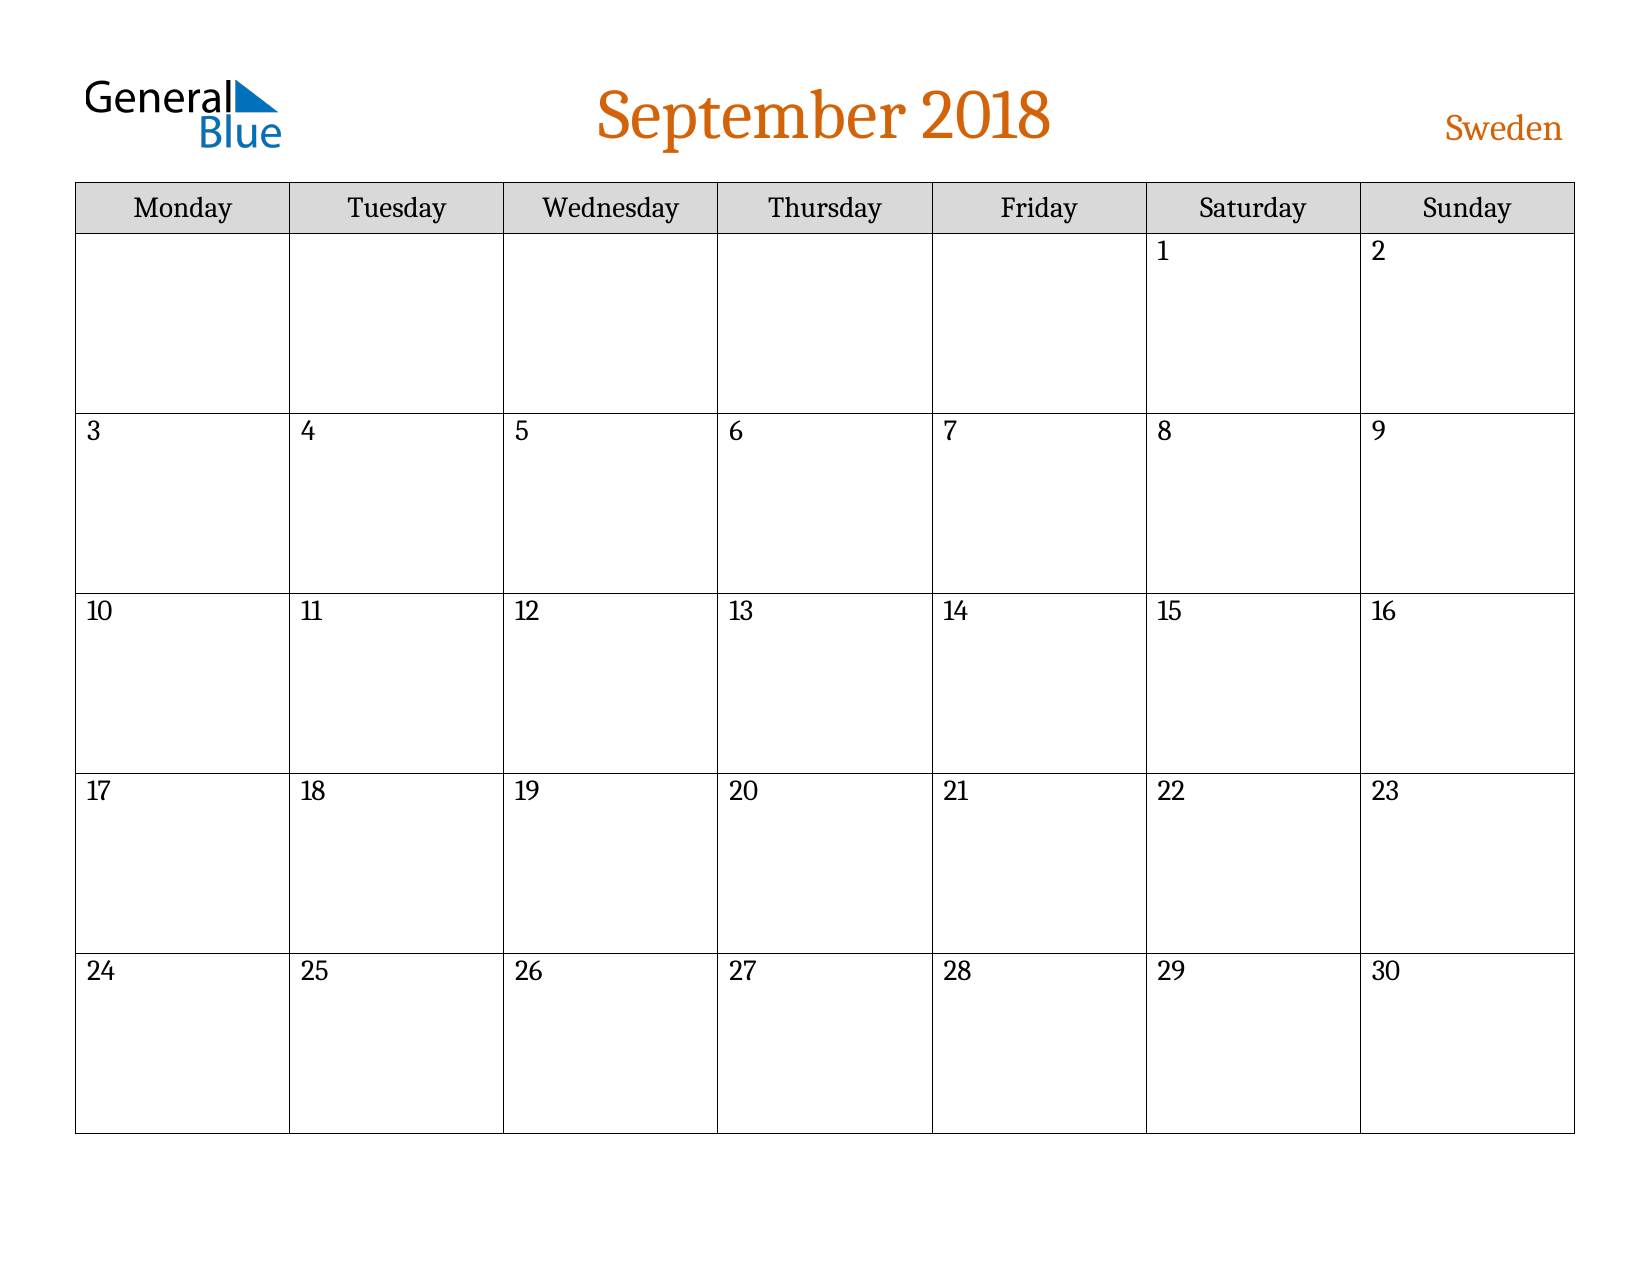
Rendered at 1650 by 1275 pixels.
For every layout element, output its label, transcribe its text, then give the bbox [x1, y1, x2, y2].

table_cell 16 [1361, 594, 1574, 630]
table_cell 26 [504, 954, 717, 990]
table_cell 15 [1147, 594, 1360, 630]
table_cell [718, 450, 932, 593]
picture [86, 80, 281, 148]
table_cell Wednesday [504, 183, 717, 233]
table_cell [76, 990, 289, 1133]
table_cell [933, 810, 1146, 953]
table_cell 29 [1147, 954, 1360, 990]
table_cell [76, 450, 289, 593]
table_cell 3 [76, 414, 289, 450]
table_cell [718, 990, 932, 1133]
table_cell 30 [1361, 954, 1574, 990]
table_cell 20 [718, 774, 932, 810]
table_cell [290, 630, 503, 773]
table_cell [1361, 270, 1574, 413]
table_cell [1361, 450, 1574, 593]
table_cell 5 [504, 414, 717, 450]
table_cell 25 [290, 954, 503, 990]
table_cell 10 [76, 594, 289, 630]
table_cell 6 [718, 414, 932, 450]
table_cell [504, 630, 717, 773]
table_cell [1147, 270, 1360, 413]
table_cell 11 [290, 594, 503, 630]
table_cell Saturday [1147, 183, 1360, 233]
table_cell [504, 810, 717, 953]
table_cell 18 [290, 774, 503, 810]
table_cell [1147, 450, 1360, 593]
table_cell [504, 234, 717, 270]
table_cell Thursday [718, 183, 932, 233]
table_cell [1361, 810, 1574, 953]
table_cell [718, 234, 932, 270]
table_cell [1147, 630, 1360, 773]
table_cell 8 [1147, 414, 1360, 450]
table_cell [1361, 630, 1574, 773]
table_cell [933, 990, 1146, 1133]
table_header Sweden [1146, 75, 1574, 182]
table_cell 12 [504, 594, 717, 630]
table_cell [290, 810, 503, 953]
table_cell [290, 450, 503, 593]
table_cell [504, 450, 717, 593]
table_cell 4 [290, 414, 503, 450]
table_cell 21 [933, 774, 1146, 810]
table_cell Tuesday [290, 183, 503, 233]
table_header [76, 75, 503, 182]
table_cell Monday [76, 183, 289, 233]
table_cell 24 [76, 954, 289, 990]
table_cell [1361, 990, 1574, 1133]
table_cell 28 [933, 954, 1146, 990]
table_cell [504, 270, 717, 413]
table_cell 13 [718, 594, 932, 630]
table_cell Friday [933, 183, 1146, 233]
table_cell [718, 270, 932, 413]
table_cell [933, 234, 1146, 270]
table_cell 9 [1361, 414, 1574, 450]
table_cell [76, 810, 289, 953]
table_cell [933, 270, 1146, 413]
table_cell [933, 630, 1146, 773]
table_cell 19 [504, 774, 717, 810]
table_cell Sunday [1361, 183, 1574, 233]
table_cell 7 [933, 414, 1146, 450]
table_cell 27 [718, 954, 932, 990]
table_cell [1147, 990, 1360, 1133]
table_cell 22 [1147, 774, 1360, 810]
table_cell 17 [76, 774, 289, 810]
table_cell [504, 990, 717, 1133]
table_cell [290, 990, 503, 1133]
table_cell [76, 234, 289, 270]
table_cell 2 [1361, 234, 1574, 270]
table_cell [290, 270, 503, 413]
table_cell 1 [1147, 234, 1360, 270]
table_cell [718, 630, 932, 773]
table_cell 23 [1361, 774, 1574, 810]
table_cell [76, 270, 289, 413]
table_cell [933, 450, 1146, 593]
table_cell [1147, 810, 1360, 953]
table_cell [290, 234, 503, 270]
table_header September 2018 [504, 75, 1146, 182]
table_cell [718, 810, 932, 953]
table_cell [76, 630, 289, 773]
table_cell 14 [933, 594, 1146, 630]
